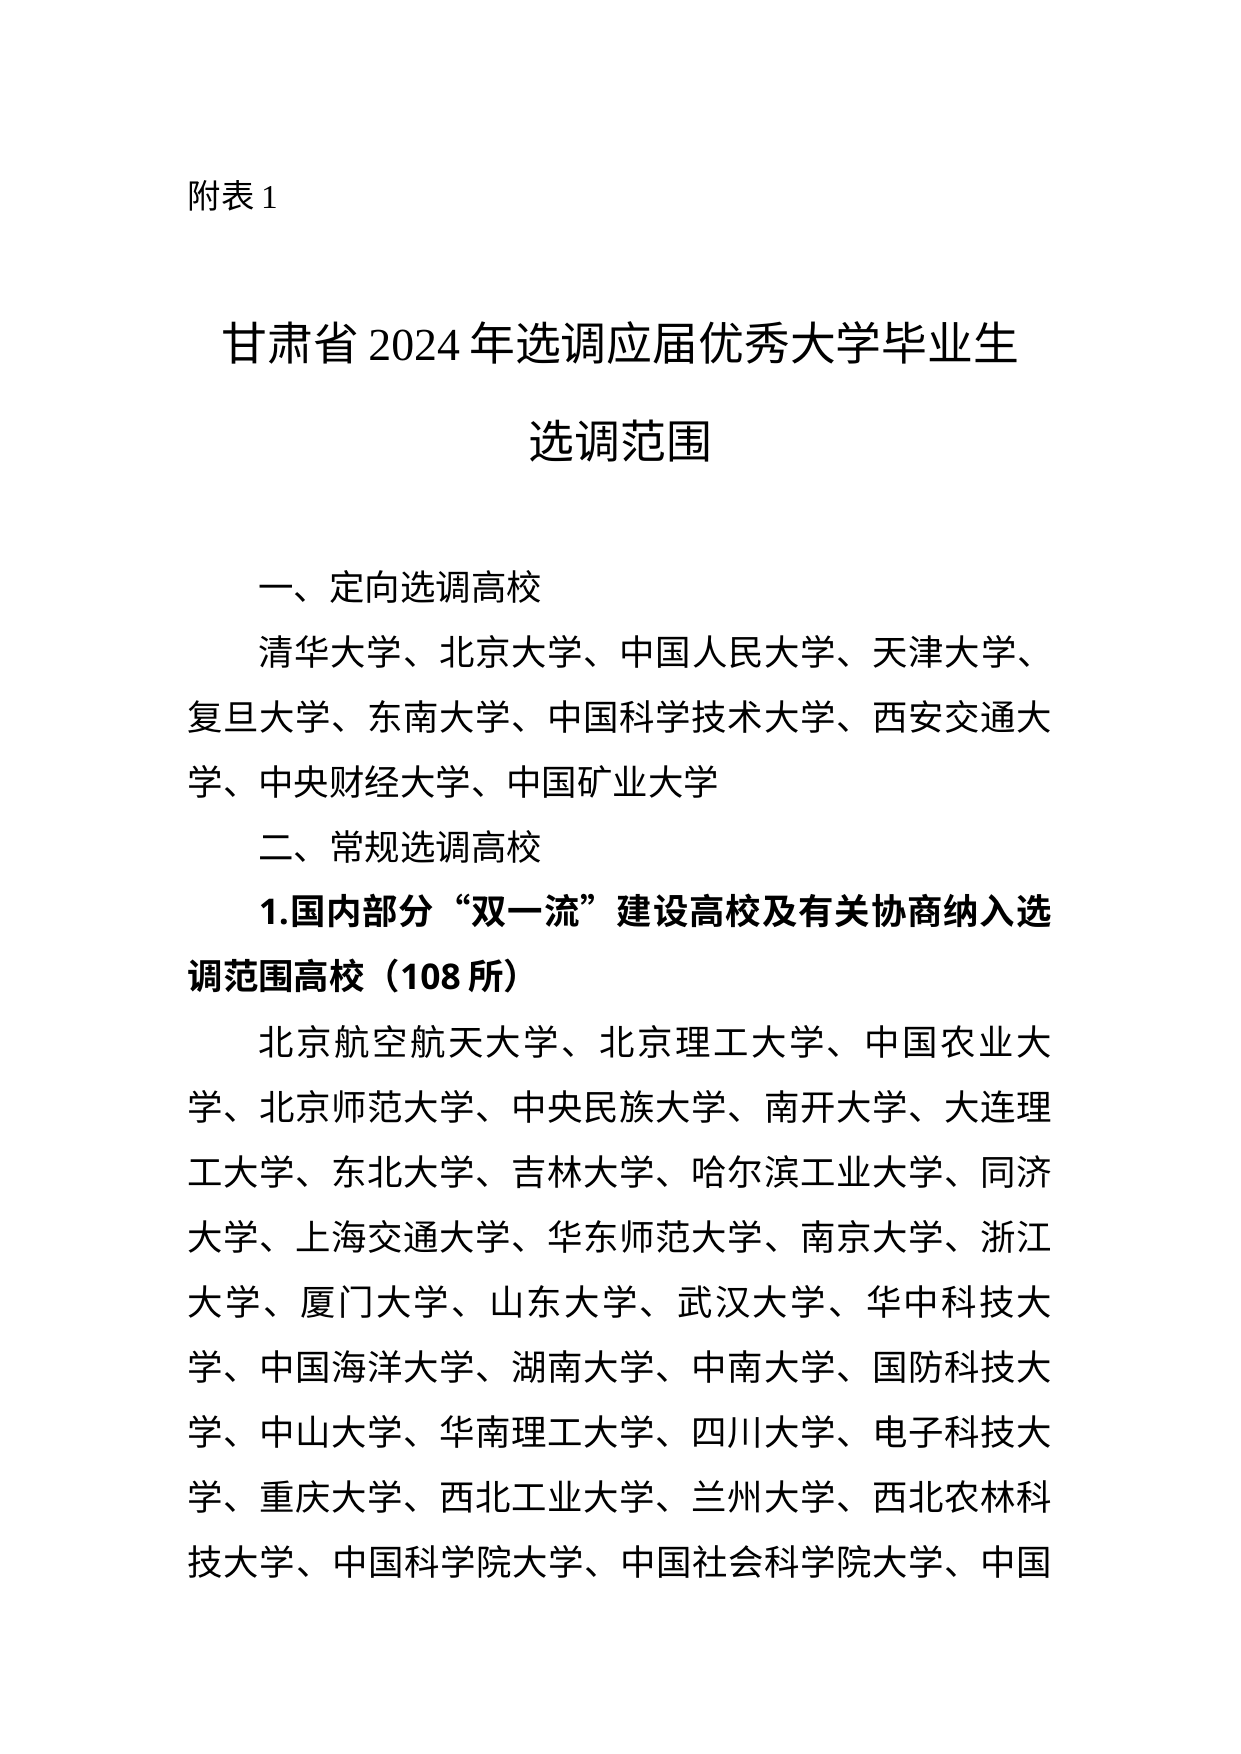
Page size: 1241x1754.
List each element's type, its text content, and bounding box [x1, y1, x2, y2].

text 选调范围 [187, 389, 1053, 487]
text 附表1 [187, 162, 1053, 227]
list 一、定向选调高校 [187, 552, 1053, 617]
list 清华大学、北京大学、中国人民大学、天津大学、复旦大学、东南大学、中国科学技术大学、西安交通大学、中央财经大学、中国矿业大学 [187, 617, 1053, 812]
list 二、常规选调高校 [187, 812, 1053, 877]
text 甘肃省2024年选调应届优秀大学毕业生 [187, 292, 1053, 389]
list 1.国内部分“双一流”建设高校及有关协商纳入选调范围高校（108所） [187, 877, 1053, 1007]
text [187, 1007, 1053, 1592]
